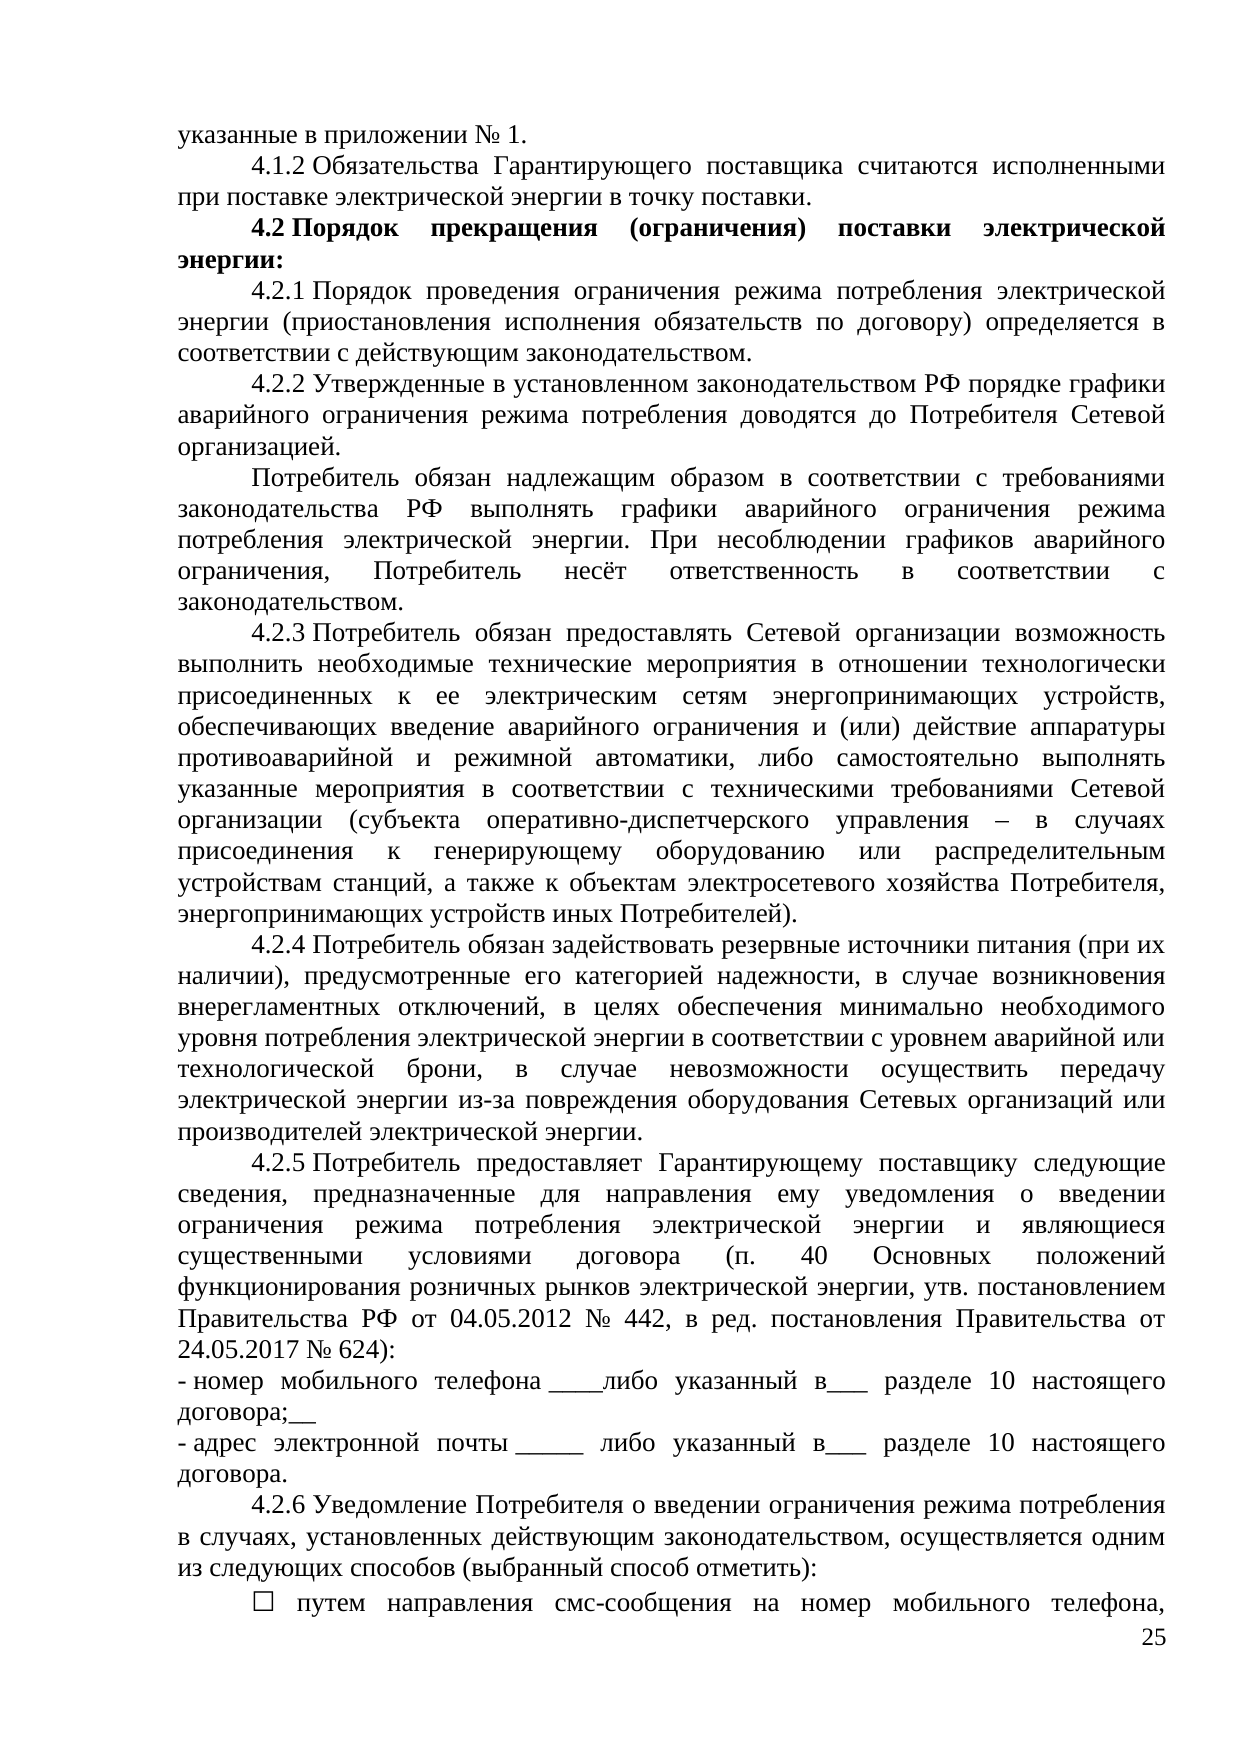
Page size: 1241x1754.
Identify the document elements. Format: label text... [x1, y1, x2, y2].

table_cell 4.2.6 Уведомление Потребителя о введении ограничения режима потребления в случаях, установленных действующим законодательством, осуществляется одним из следующих способов (выбранный способ отметить): [177, 1489, 1167, 1582]
table_cell 4.2 Порядок прекращения (ограничения) поставки электрической энергии: [177, 212, 1167, 274]
table_cell 4.1.2 Обязательства Гарантирующего поставщика считаются исполненными при поставке электрической энергии в точку поставки. [177, 149, 1167, 212]
table_cell 4.2.5 Потребитель предоставляет Гарантирующему поставщику следующие сведения, предназначенные для направления ему уведомления о введении ограничения режима потребления электрической энергии и являющиеся существенными условиями договора (п. 40 Основных положений функционирования розничных рынков электрической энергии, утв. постановлением Правительства РФ от 04.05.2012 № 442, в ред. постановления Правительства от 24.05.2017 № 624): - номер мобильного телефона ____либо указанный в___ разделе 10 настоящего договора;__ - адрес электронной почты _____ либо указанный в___ разделе 10 настоящего договора. [177, 1146, 1167, 1488]
table_cell 4.2.2 Утвержденные в установленном законодательством РФ порядке графики аварийного ограничения режима потребления доводятся до Потребителя Сетевой организацией. [177, 367, 1167, 461]
table_cell 4.2.1 Порядок проведения ограничения режима потребления электрической энергии (приостановления исполнения обязательств по договору) определяется в соответствии с действующим законодательством. [177, 274, 1167, 367]
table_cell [177, 1582, 1167, 1619]
table_cell 4.2.4 Потребитель обязан задействовать резервные источники питания (при их наличии), предусмотренные его категорией надежности, в случае возникновения внерегламентных отключений, в целях обеспечения минимально необходимого уровня потребления электрической энергии в соответствии с уровнем аварийной или технологической брони, в случае невозможности осуществить передачу электрической энергии из-за повреждения оборудования Сетевых организаций или производителей электрической энергии. [177, 928, 1167, 1146]
table_cell Потребитель обязан надлежащим образом в соответствии с требованиями законодательства РФ выполнять графики аварийного ограничения режима потребления электрической энергии. При несоблюдении графиков аварийного ограничения, Потребитель несёт ответственность в соответствии с законодательством. [177, 461, 1167, 616]
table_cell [177, 118, 1167, 149]
table_cell 4.2.3 Потребитель обязан предоставлять Сетевой организации возможность выполнить необходимые технические мероприятия в отношении технологически присоединенных к ее электрическим сетям энергопринимающих устройств, обеспечивающих введение аварийного ограничения и (или) действие аппаратуры противоаварийной и режимной автоматики, либо самостоятельно выполнять указанные мероприятия в соответствии с техническими требованиями Сетевой организации (субъекта оперативно-диспетчерского управления – в случаях присоединения к генерирующему оборудованию или распределительным устройствам станций, а также к объектам электросетевого хозяйства Потребителя, энергопринимающих устройств иных Потребителей). [177, 616, 1167, 928]
